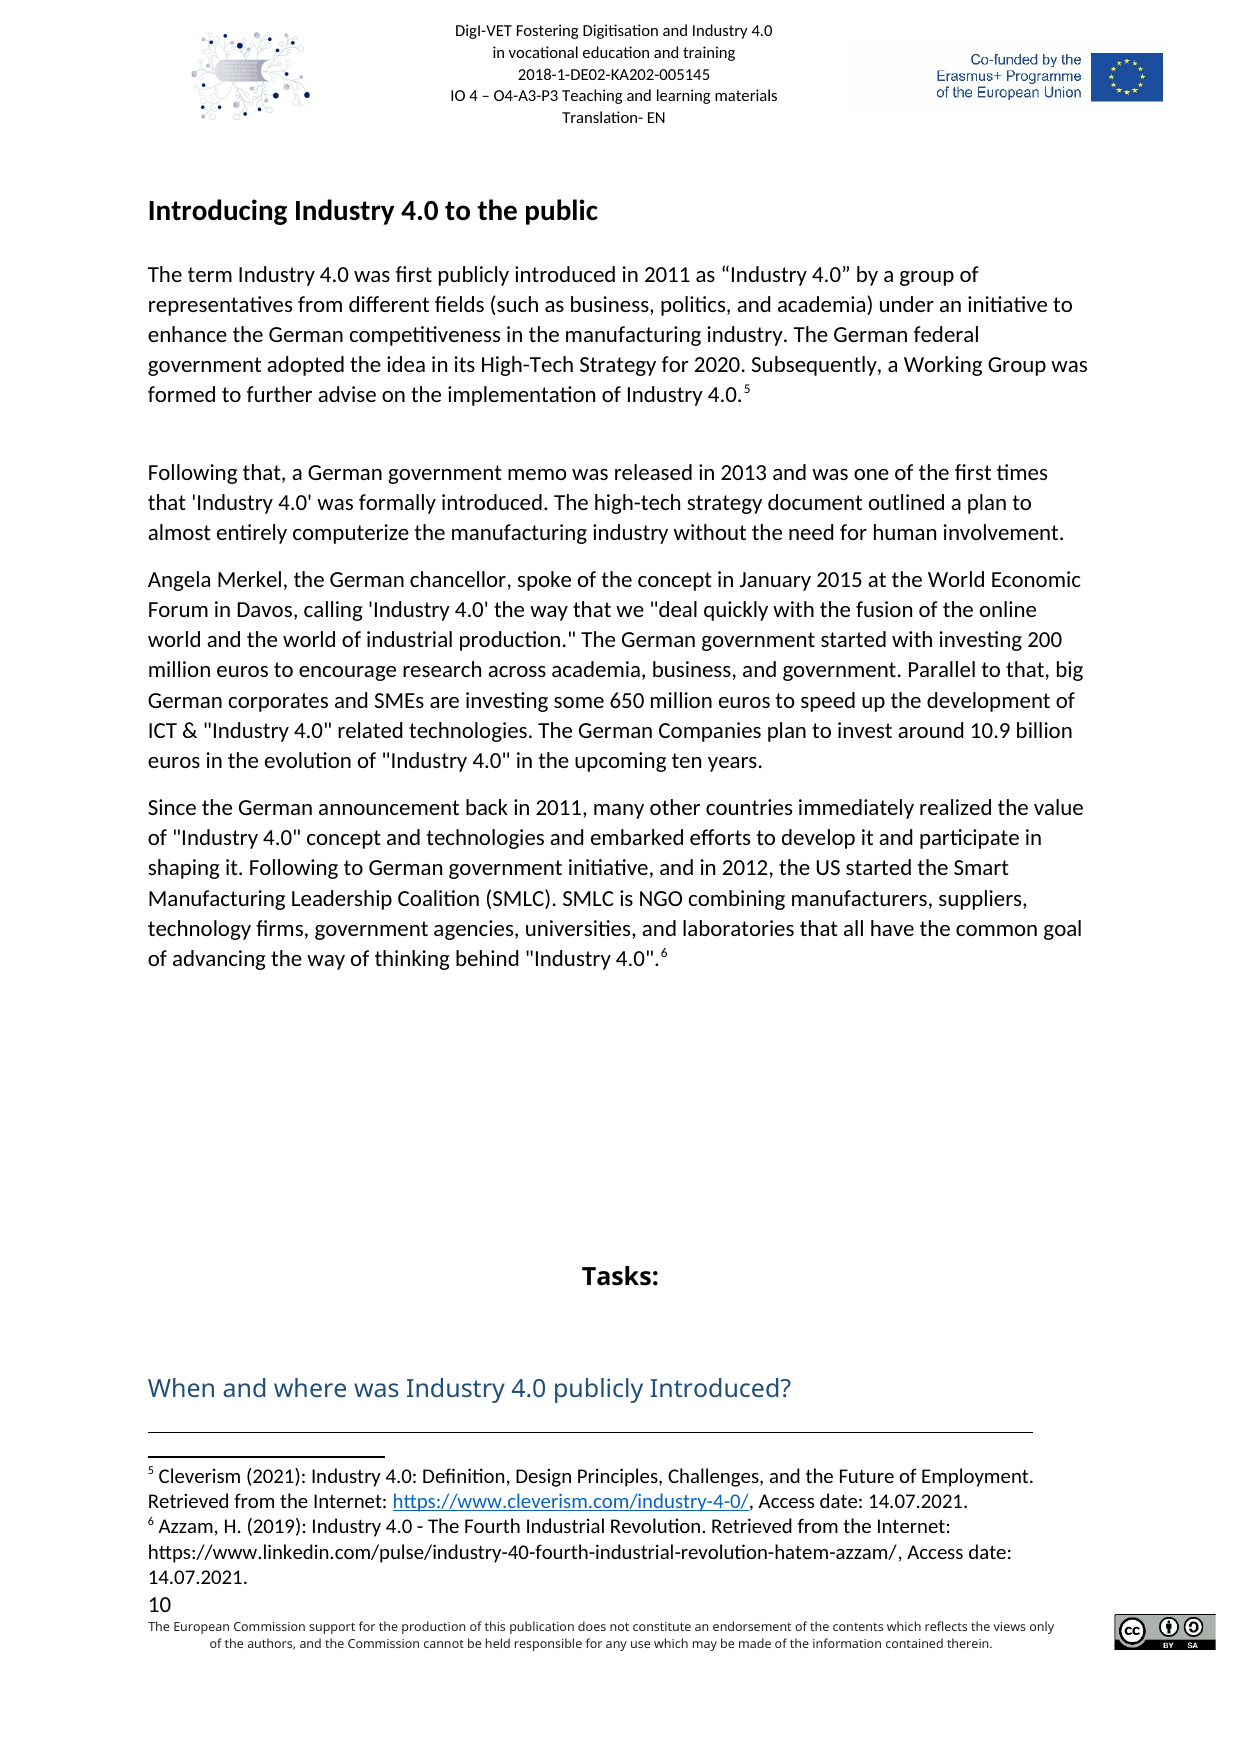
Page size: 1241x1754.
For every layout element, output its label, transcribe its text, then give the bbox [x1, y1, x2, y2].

text Introducing Industry 4.0 to the public The term Industry 4.0 was first publicly introduced in 2011 as “Industry 4.0” by a group of representatives from different fields (such as business, politics, and academia) under an initiative to enhance the German competitiveness in the manufacturing industry. The German federal government adopted the idea in its High-Tech Strategy for 2020. Subsequently, a Working Group was formed to further advise on the implementation of Industry 4.0. [148, 192, 1093, 439]
subtitle When and where was Industry 4.0 publicly Introduced? [148, 1370, 1093, 1404]
picture [1112, 1611, 1216, 1650]
text Tasks: [148, 1258, 1093, 1292]
text Following that, a German government memo was released in 2013 and was one of the first times that 'Industry 4.0' was formally introduced. The high-tech strategy document outlined a plan to almost entirely computerize the manufacturing industry without the need for human involvement. [148, 458, 1093, 546]
picture [191, 32, 310, 120]
text Since the German announcement back in 2011, many other countries immediately realized the value of "Industry 4.0" concept and technologies and embarked efforts to develop it and participate in shaping it. Following to German government initiative, and in 2012, the US started the Smart Manufacturing Leadership Coalition (SMLC). SMLC is NGO combining manufacturers, suppliers, technology firms, government agencies, universities, and laboratories that all have the common goal of advancing the way of thinking behind "Industry 4.0". [148, 793, 1093, 972]
text Angela Merkel, the German chancellor, spoke of the concept in January 2015 at the World Economic Forum in Davos, calling 'Industry 4.0' the way that we "deal quickly with the fusion of the online world and the world of industrial production." The German government started with investing 200 million euros to encourage research across academia, business, and government. Parallel to that, big German corporates and SMEs are investing some 650 million euros to speed up the development of ICT & "Industry 4.0" related technologies. The German Companies plan to invest around 10.9 billion euros in the evolution of "Industry 4.0" in the upcoming ten years. [148, 565, 1093, 774]
picture [845, 40, 1174, 113]
